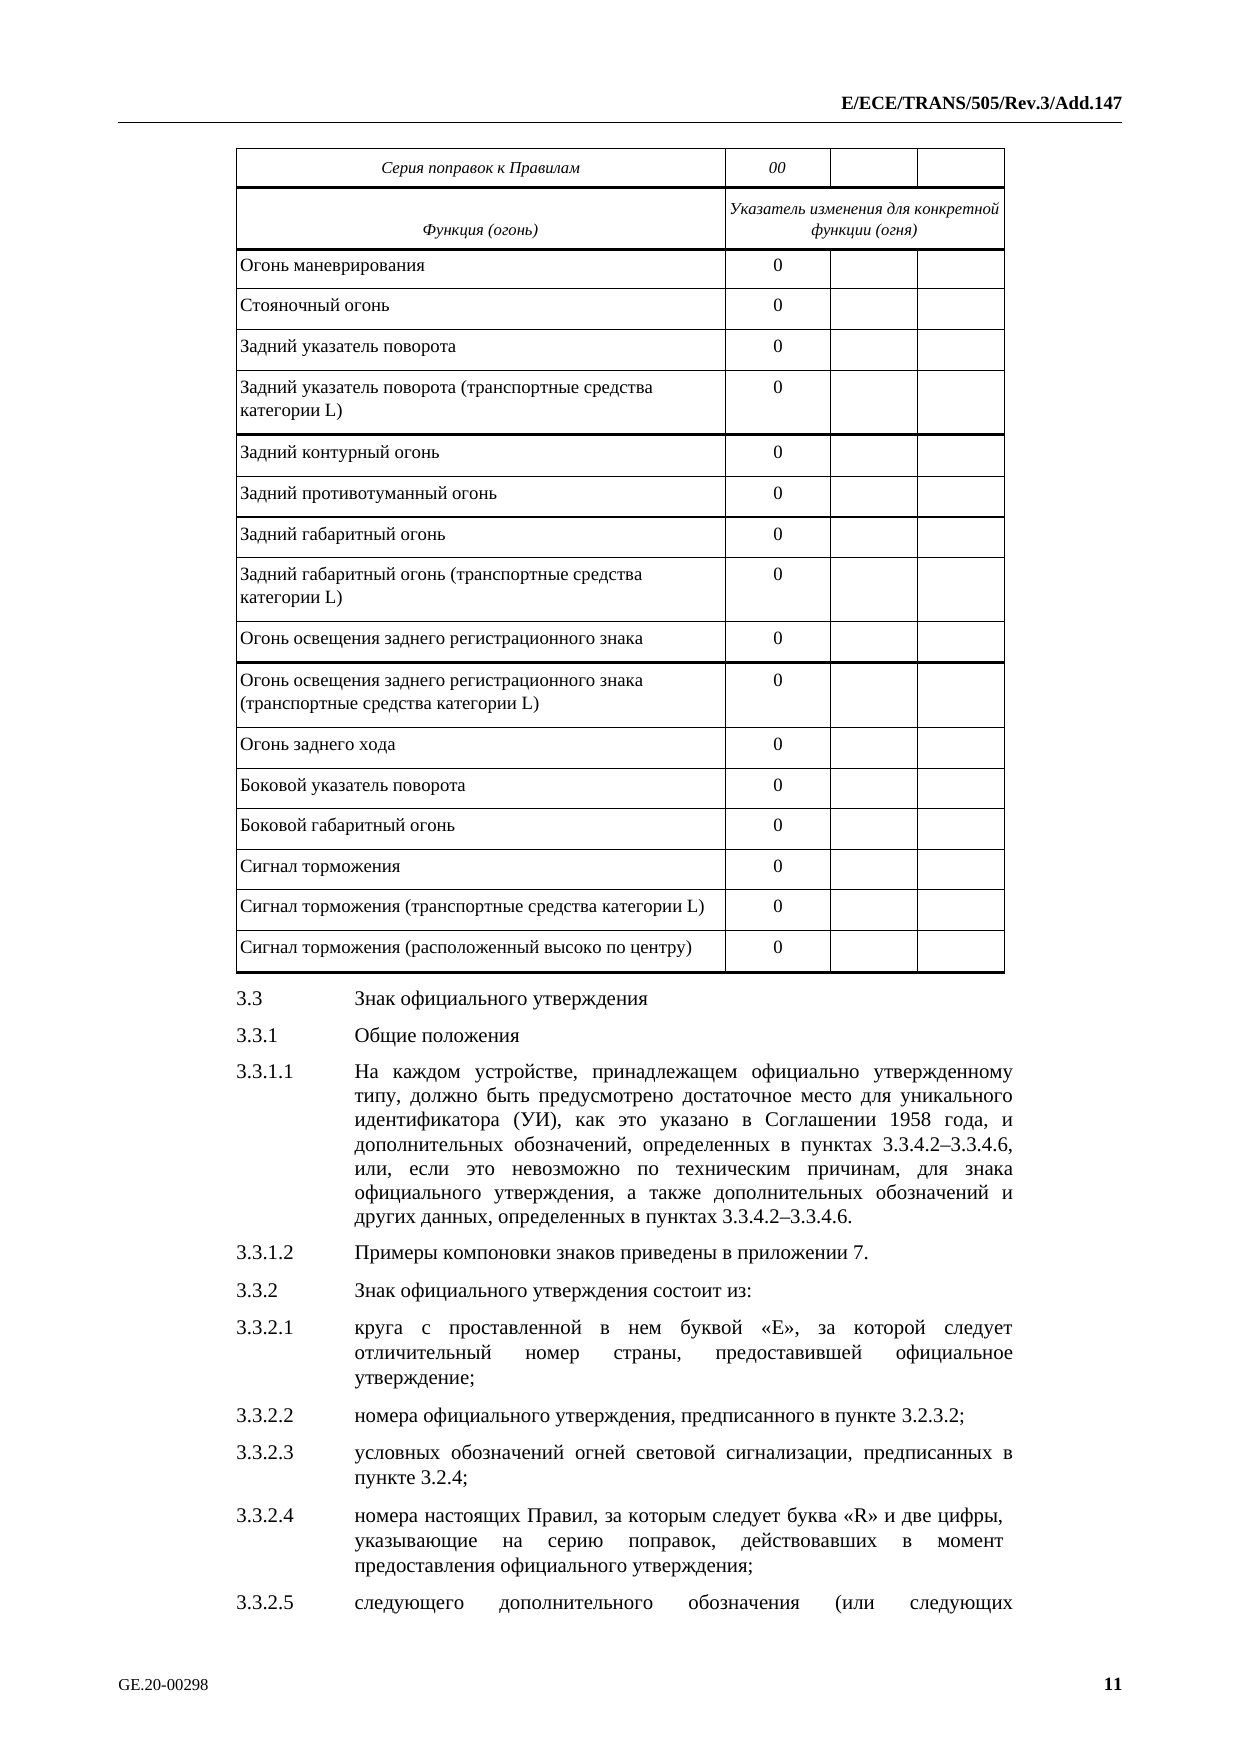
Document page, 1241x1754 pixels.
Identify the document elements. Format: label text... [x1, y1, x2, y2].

table_cell [831, 850, 917, 889]
table_cell [918, 728, 1004, 767]
table_cell 0 [726, 518, 830, 557]
table_cell 0 [726, 436, 830, 476]
table_cell [831, 289, 917, 329]
table_cell [918, 809, 1004, 849]
table_cell [918, 289, 1004, 329]
table_cell [918, 931, 1004, 971]
table_cell Задний габаритный огонь [237, 518, 725, 557]
table_cell Боковой указатель поворота [237, 769, 725, 808]
table_cell [918, 664, 1004, 727]
table_cell 0 [726, 371, 830, 433]
table_header [831, 149, 917, 186]
table_cell Задний указатель поворота (транспортные средства категории L) [237, 371, 725, 433]
table_cell [831, 809, 917, 849]
table_cell [918, 436, 1004, 476]
text 3.3.2.3 условных обозначений огней световой сигнализации, предписанных в пункте 3.2.4; [236, 1439, 1013, 1489]
text 3.3.1 Общие положения [236, 1023, 1014, 1047]
table_cell 0 [726, 769, 830, 808]
table_header [918, 149, 1004, 186]
table_cell [918, 890, 1004, 930]
table_cell 0 [726, 809, 830, 849]
table_cell Функция (огонь) [237, 189, 725, 248]
table_cell 0 [726, 664, 830, 727]
table_cell 0 [726, 931, 830, 971]
table_cell [918, 330, 1004, 369]
text 3.3.1.1 На каждом устройстве, принадлежащем официально утвержденному типу, должно быть предусмотрено достаточное место для уникального идентификатора (УИ), как это указано в Соглашении 1958 года, и дополнительных обозначений, определенных в пунктах 3.3.4.2–3.3.4.6, или, если это невозможно по техническим причинам, для знака официального утверждения, а также дополнительных обозначений и других данных, определенных в пунктах 3.3.4.2–3.3.4.6. [236, 1059, 1014, 1228]
table_cell Задний габаритный огонь (транспортные средства категории L) [237, 558, 725, 621]
table_cell Стояночный огонь [237, 289, 725, 329]
table_cell [831, 251, 917, 288]
table_cell [918, 850, 1004, 889]
table_cell 0 [726, 850, 830, 889]
text 3.3.2.2 номера официального утверждения, предписанного в пункте 3.2.3.2; [236, 1402, 1013, 1427]
table_cell [831, 371, 917, 433]
text 3.3 Знак официального утверждения [236, 986, 1014, 1010]
table_cell 0 [726, 330, 830, 369]
table_cell 0 [726, 558, 830, 621]
table_cell Боковой габаритный огонь [237, 809, 725, 849]
table_header 00 [726, 149, 830, 186]
table_cell Сигнал торможения [237, 850, 725, 889]
table_cell 0 [726, 622, 830, 661]
table_cell 0 [726, 251, 830, 288]
table_cell [918, 558, 1004, 621]
table_cell [831, 477, 917, 516]
text 3.3.1.2 Примеры компоновки знаков приведены в приложении 7. [236, 1240, 1014, 1264]
table_cell [918, 518, 1004, 557]
table_cell [918, 371, 1004, 433]
table_cell [831, 769, 917, 808]
table_cell Указатель изменения для конкретной функции (огня) [726, 189, 1004, 248]
table_header Серия поправок к Правилам [237, 149, 725, 186]
table_cell [831, 518, 917, 557]
text 3.3.2.4 номера настоящих Правил, за которым следует буква «R» и две цифры, указывающие на серию поправок, действовавших в момент предоставления официального утверждения; [236, 1502, 1004, 1577]
table_cell [831, 728, 917, 767]
table_cell Задний противотуманный огонь [237, 477, 725, 516]
table_cell Задний контурный огонь [237, 436, 725, 476]
table_cell [918, 622, 1004, 661]
table_cell Огонь освещения заднего регистрационного знака [237, 622, 725, 661]
table_cell [918, 769, 1004, 808]
table_cell Огонь освещения заднего регистрационного знака (транспортные средства категории L) [237, 664, 725, 727]
text 3.3.2.1 круга с проставленной в нем буквой «E», за которой следует отличительный номер страны, предоставившей официальное утверждение; [236, 1314, 1013, 1389]
table_cell Сигнал торможения (расположенный высоко по центру) [237, 931, 725, 971]
table_cell [831, 436, 917, 476]
table_cell 0 [726, 289, 830, 329]
table_cell Огонь заднего хода [237, 728, 725, 767]
table_cell 0 [726, 890, 830, 930]
table_cell Задний указатель поворота [237, 330, 725, 369]
table_cell [831, 330, 917, 369]
table_cell 0 [726, 477, 830, 516]
table_cell [831, 890, 917, 930]
table_cell [918, 251, 1004, 288]
table_cell [918, 477, 1004, 516]
table_cell [831, 664, 917, 727]
table_cell 0 [726, 728, 830, 767]
table_cell [831, 622, 917, 661]
table_cell [831, 931, 917, 971]
table_cell Огонь маневрирования [237, 251, 725, 288]
table_cell Сигнал торможения (транспортные средства категории L) [237, 890, 725, 930]
table_cell [831, 558, 917, 621]
text 3.3.2 Знак официального утверждения состоит из: [236, 1277, 1013, 1302]
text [236, 1589, 1013, 1614]
